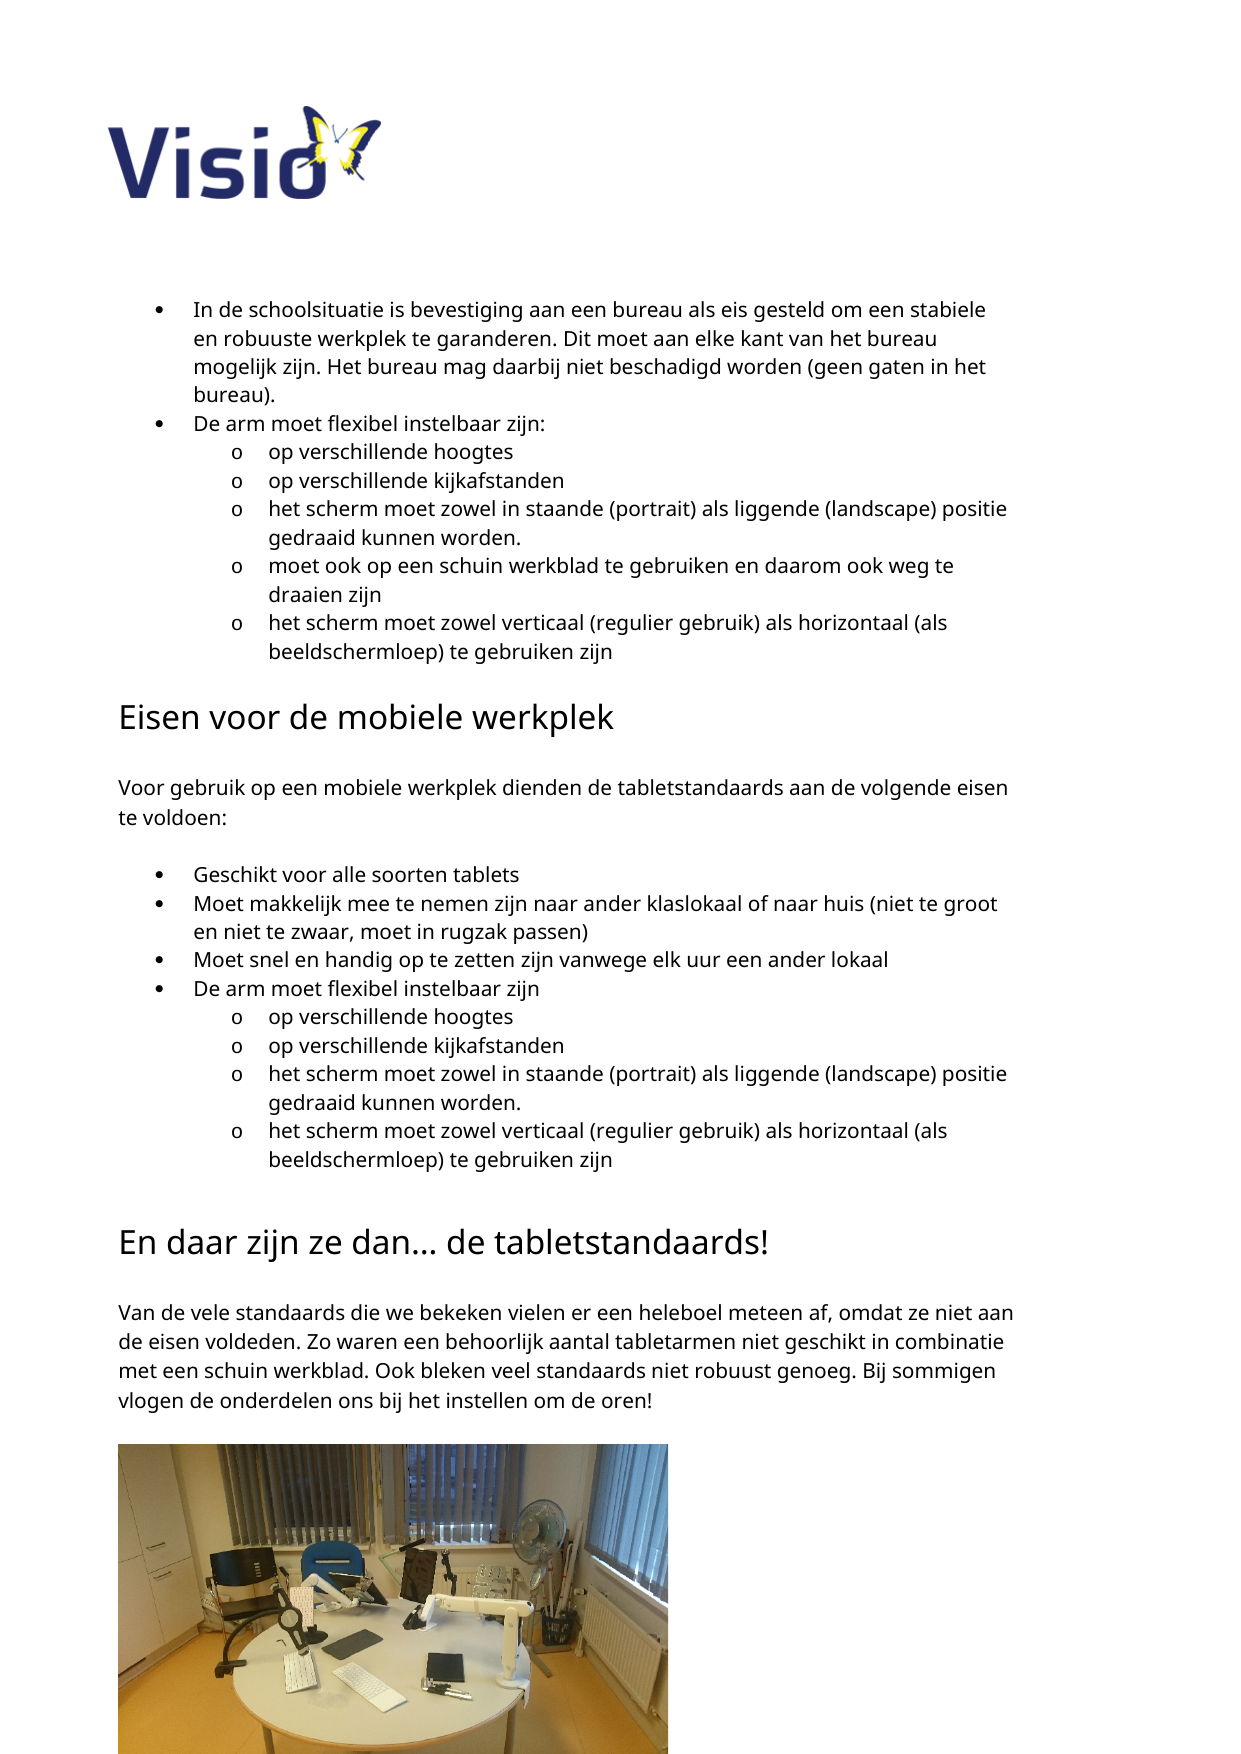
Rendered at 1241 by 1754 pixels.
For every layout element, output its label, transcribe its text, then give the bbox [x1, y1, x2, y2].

title Geschikt voor alle soorten tablets [156, 860, 1016, 889]
title moet ook op een schuin werkblad te gebruiken en daarom ook weg te draaien zijn [231, 552, 1016, 608]
title In de schoolsituatie is bevestiging aan een bureau als eis gesteld om een stabiele en robuuste werkplek te garanderen. Dit moet aan elke kant van het bureau mogelijk zijn. Het bureau mag daarbij niet beschadigd worden (geen gaten in het bureau). [156, 295, 1016, 409]
text Voor gebruik op een mobiele werkplek dienden de tabletstandaards aan de volgende eisen te voldoen: [118, 773, 1016, 831]
title op verschillende kijkafstanden [231, 1031, 1016, 1059]
title op verschillende hoogtes [231, 1002, 1016, 1031]
subtitle Eisen voor de mobiele werkplek [118, 694, 1016, 739]
title op verschillende hoogtes [231, 437, 1016, 466]
title het scherm moet zowel verticaal (regulier gebruik) als horizontaal (als beeldschermloep) te gebruiken zijn [231, 1116, 1016, 1173]
title De arm moet flexibel instelbaar zijn: [156, 409, 1016, 437]
title Moet makkelijk mee te nemen zijn naar ander klaslokaal of naar huis (niet te groot en niet te zwaar, moet in rugzak passen) [156, 889, 1016, 946]
title het scherm moet zowel in staande (portrait) als liggende (landscape) positie gedraaid kunnen worden. [231, 494, 1016, 552]
title Moet snel en handig op te zetten zijn vanwege elk uur een ander lokaal [156, 946, 1016, 974]
picture [96, 101, 392, 202]
title op verschillende kijkafstanden [231, 466, 1016, 494]
title het scherm moet zowel in staande (portrait) als liggende (landscape) positie gedraaid kunnen worden. [231, 1059, 1016, 1116]
picture [118, 1444, 669, 1754]
title het scherm moet zowel verticaal (regulier gebruik) als horizontaal (als beeldschermloep) te gebruiken zijn [231, 608, 1016, 666]
title De arm moet flexibel instelbaar zijn [156, 974, 1016, 1002]
text Van de vele standaards die we bekeken vielen er een heleboel meteen af, omdat ze niet aan de eisen voldeden. Zo waren een behoorlijk aantal tabletarmen niet geschikt in combinatie met een schuin werkblad. Ook bleken veel standaards niet robuust genoeg. Bij sommigen vlogen de onderdelen ons bij het instellen om de oren! [118, 1298, 1016, 1414]
subtitle En daar zijn ze dan… de tabletstandaards! [118, 1219, 1016, 1264]
